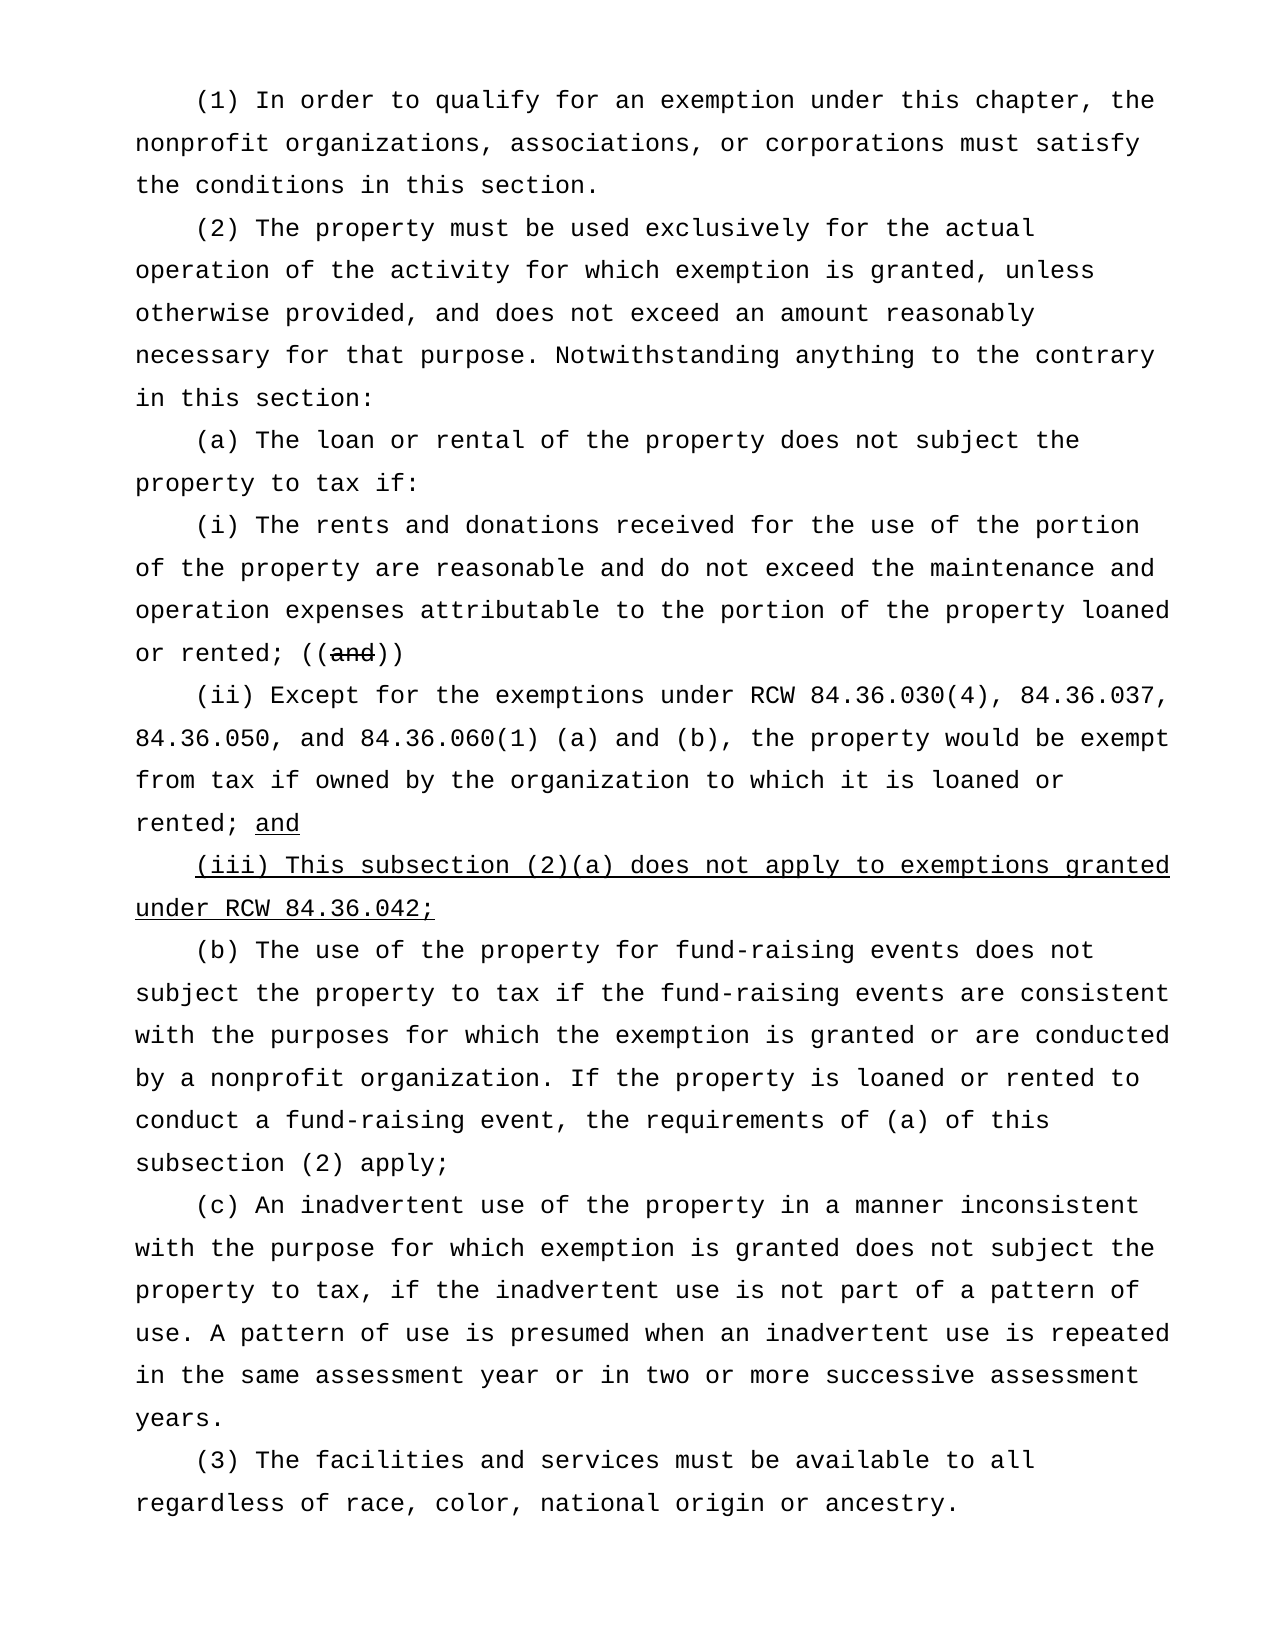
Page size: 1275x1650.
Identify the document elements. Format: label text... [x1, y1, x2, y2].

text (c) An inadvertent use of the property in a manner inconsistent with the purpose for which exemption is granted does not subject the property to tax, if the inadvertent use is not part of a pattern of use. A pattern of use is presumed when an inadvertent use is repeated in the same assessment year or in two or more successive assessment years. [135, 1180, 1170, 1435]
text (1) In order to qualify for an exemption under this chapter, the nonprofit organizations, associations, or corporations must satisfy the conditions in this section. [135, 75, 1170, 202]
text (i) The rents and donations received for the use of the portion of the property are reasonable and do not exceed the maintenance and operation expenses attributable to the portion of the property loaned or rented; ((and)) [135, 500, 1170, 670]
text (3) The facilities and services must be available to all regardless of race, color, national origin or ancestry. [135, 1435, 1170, 1520]
text (b) The use of the property for fund-raising events does not subject the property to tax if the fund-raising events are consistent with the purposes for which the exemption is granted or are conducted by a nonprofit organization. If the property is loaned or rented to conduct a fund-raising event, the requirements of (a) of this subsection (2) apply; [135, 925, 1170, 1180]
text (ii) Except for the exemptions under RCW 84.36.030(4), 84.36.037, 84.36.050, and 84.36.060(1) (a) and (b), the property would be exempt from tax if owned by the organization to which it is loaned or rented; and [135, 670, 1170, 840]
text (a) The loan or rental of the property does not subject the property to tax if: [135, 415, 1170, 500]
text (2) The property must be used exclusively for the actual operation of the activity for which exemption is granted, unless otherwise provided, and does not exceed an amount reasonably necessary for that purpose. Notwithstanding anything to the contrary in this section: [135, 202, 1170, 415]
text (iii) This subsection (2)(a) does not apply to exemptions granted under RCW 84.36.042; [135, 840, 1170, 925]
